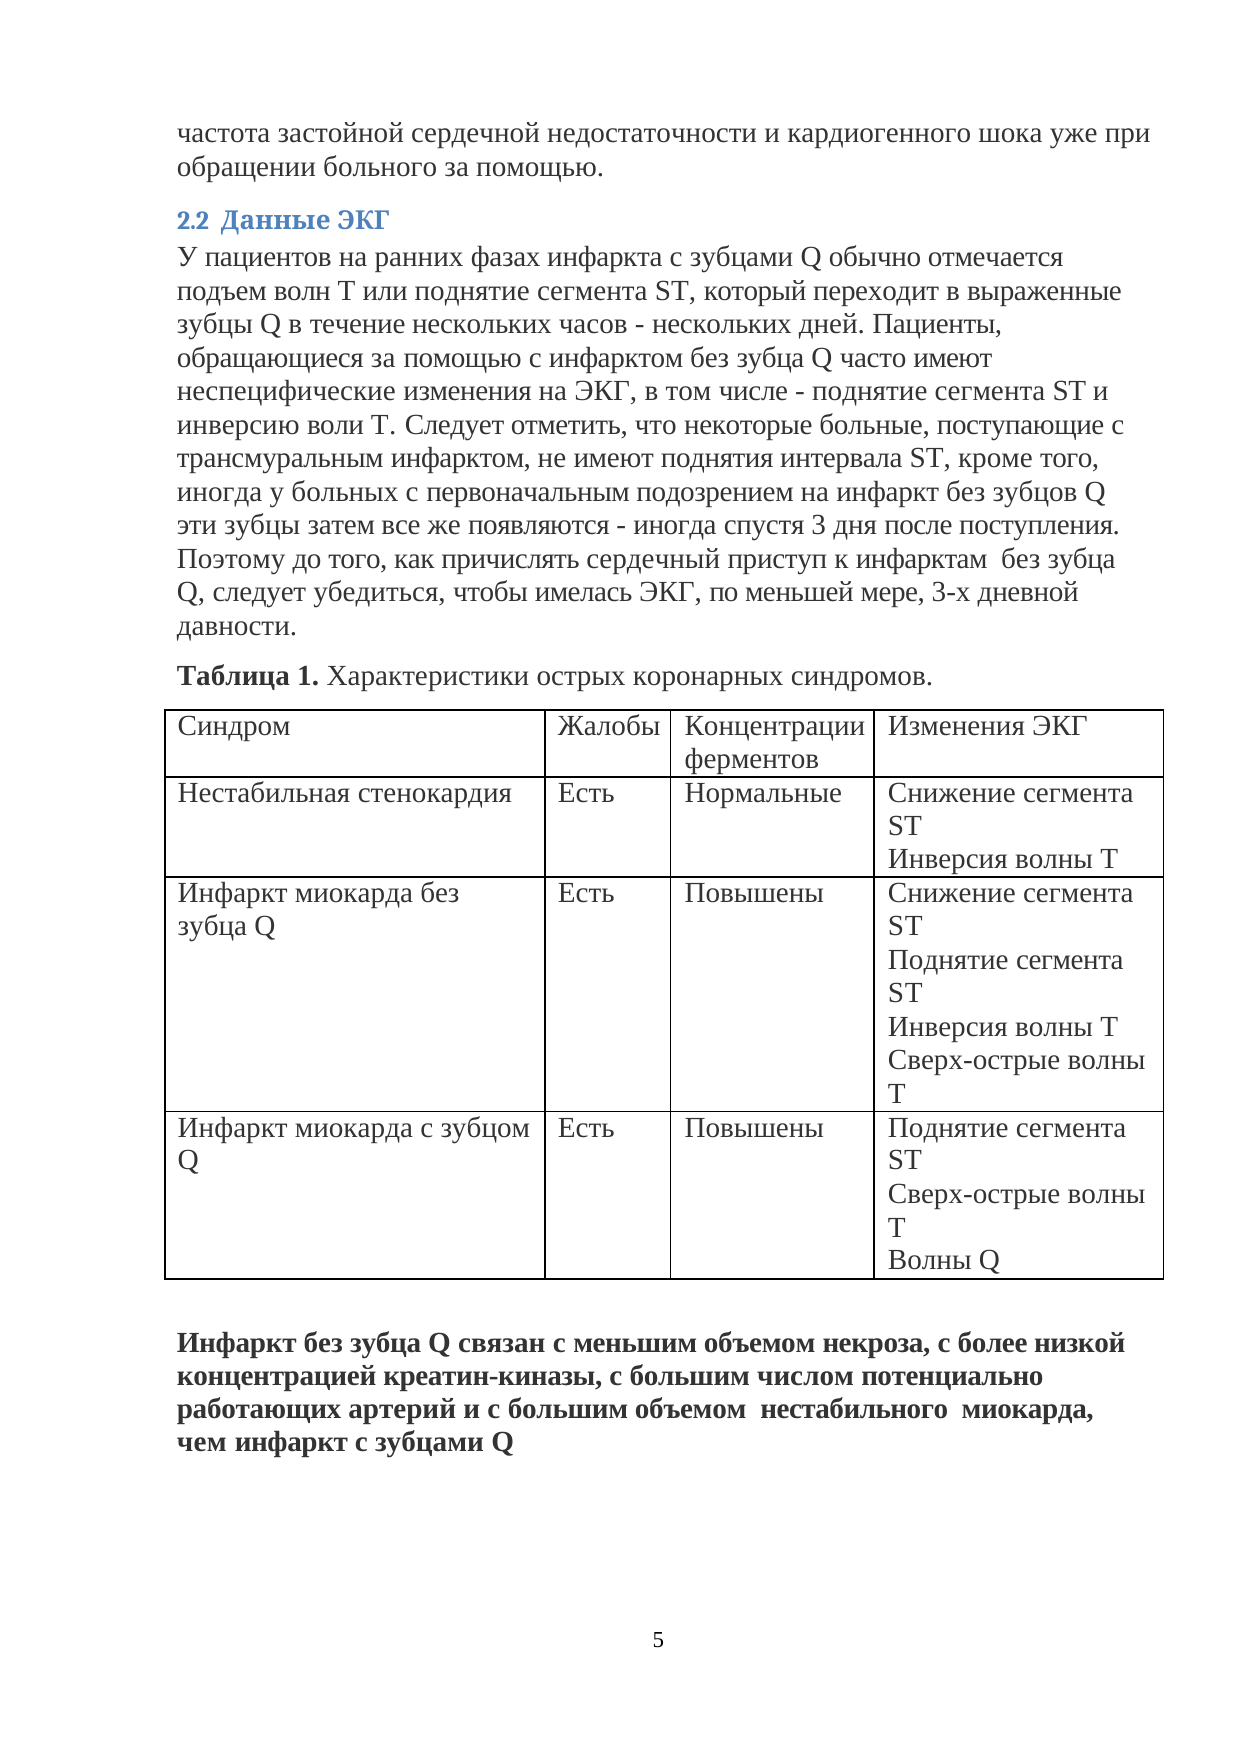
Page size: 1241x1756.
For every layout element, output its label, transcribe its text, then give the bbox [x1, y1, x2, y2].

list Данные ЭКГ [177, 206, 1176, 236]
text Инфаркт без зубца Q связан с меньшим объемом некроза, с более низкой концентрацией креатин-киназы, с большим числом потенциально работающих артерий и с большим объемом нестабильного миокарда, чем инфаркт с зубцами Q [177, 1326, 1141, 1458]
table_cell Есть [546, 878, 670, 1111]
table_cell Снижение сегмента ST Поднятие сегмента ST Инверсия волны Т Сверх-острые волны Т [875, 878, 1163, 1111]
table_cell Инфаркт миокарда без зубца Q [166, 878, 544, 1111]
text Таблица 1. Характеристики острых коронарных синдромов. [177, 658, 1176, 692]
table_cell Поднятие сегмента ST Сверх-острые волны Т Волны Q [875, 1112, 1163, 1278]
table_cell Инфаркт миокарда с зубцом Q [166, 1112, 544, 1278]
table_header Концентрации ферментов [671, 711, 873, 776]
table_cell Повышены [671, 878, 873, 1111]
table_cell Повышены [671, 1112, 873, 1278]
table_cell Есть [546, 778, 670, 876]
table_header Жалобы [546, 711, 670, 776]
table_header Синдром [166, 711, 544, 776]
table_cell Снижение сегмента ST Инверсия волны Т [875, 778, 1163, 876]
text У пациентов на ранних фазах инфаркта с зубцами Q обычно отмечается подъем волн Т или поднятие сегмента ST, который переходит в выраженные зубцы Q в течение нескольких часов - нескольких дней. Пациенты, обращающиеся за помощью с инфарктом без зубца Q часто имеют неспецифические изменения на ЭКГ, в том числе - поднятие сегмента ST и инверсию воли Т. Следует отметить, что некоторые больные, поступающие с трансмуральным инфарктом, не имеют поднятия интервала ST, кроме того, иногда у больных с первоначальным подозрением на инфаркт без зубцов Q эти зубцы затем все же появляются - иногда спустя 3 дня после поступления. Поэтому до того, как причислять сердечный приступ к инфарктам без зубца Q, следует убедиться, чтобы имелась ЭКГ, по меньшей мере, 3-х дневной давности. [177, 239, 1138, 642]
table_cell Нормальные [671, 778, 873, 876]
table_header Изменения ЭКГ [875, 711, 1163, 776]
table_cell Нестабильная стенокардия [166, 778, 544, 876]
text частота застойной сердечной недостаточности и кардиогенного шока уже при обращении больного за помощью. [177, 117, 1176, 182]
table_cell Есть [546, 1112, 670, 1278]
